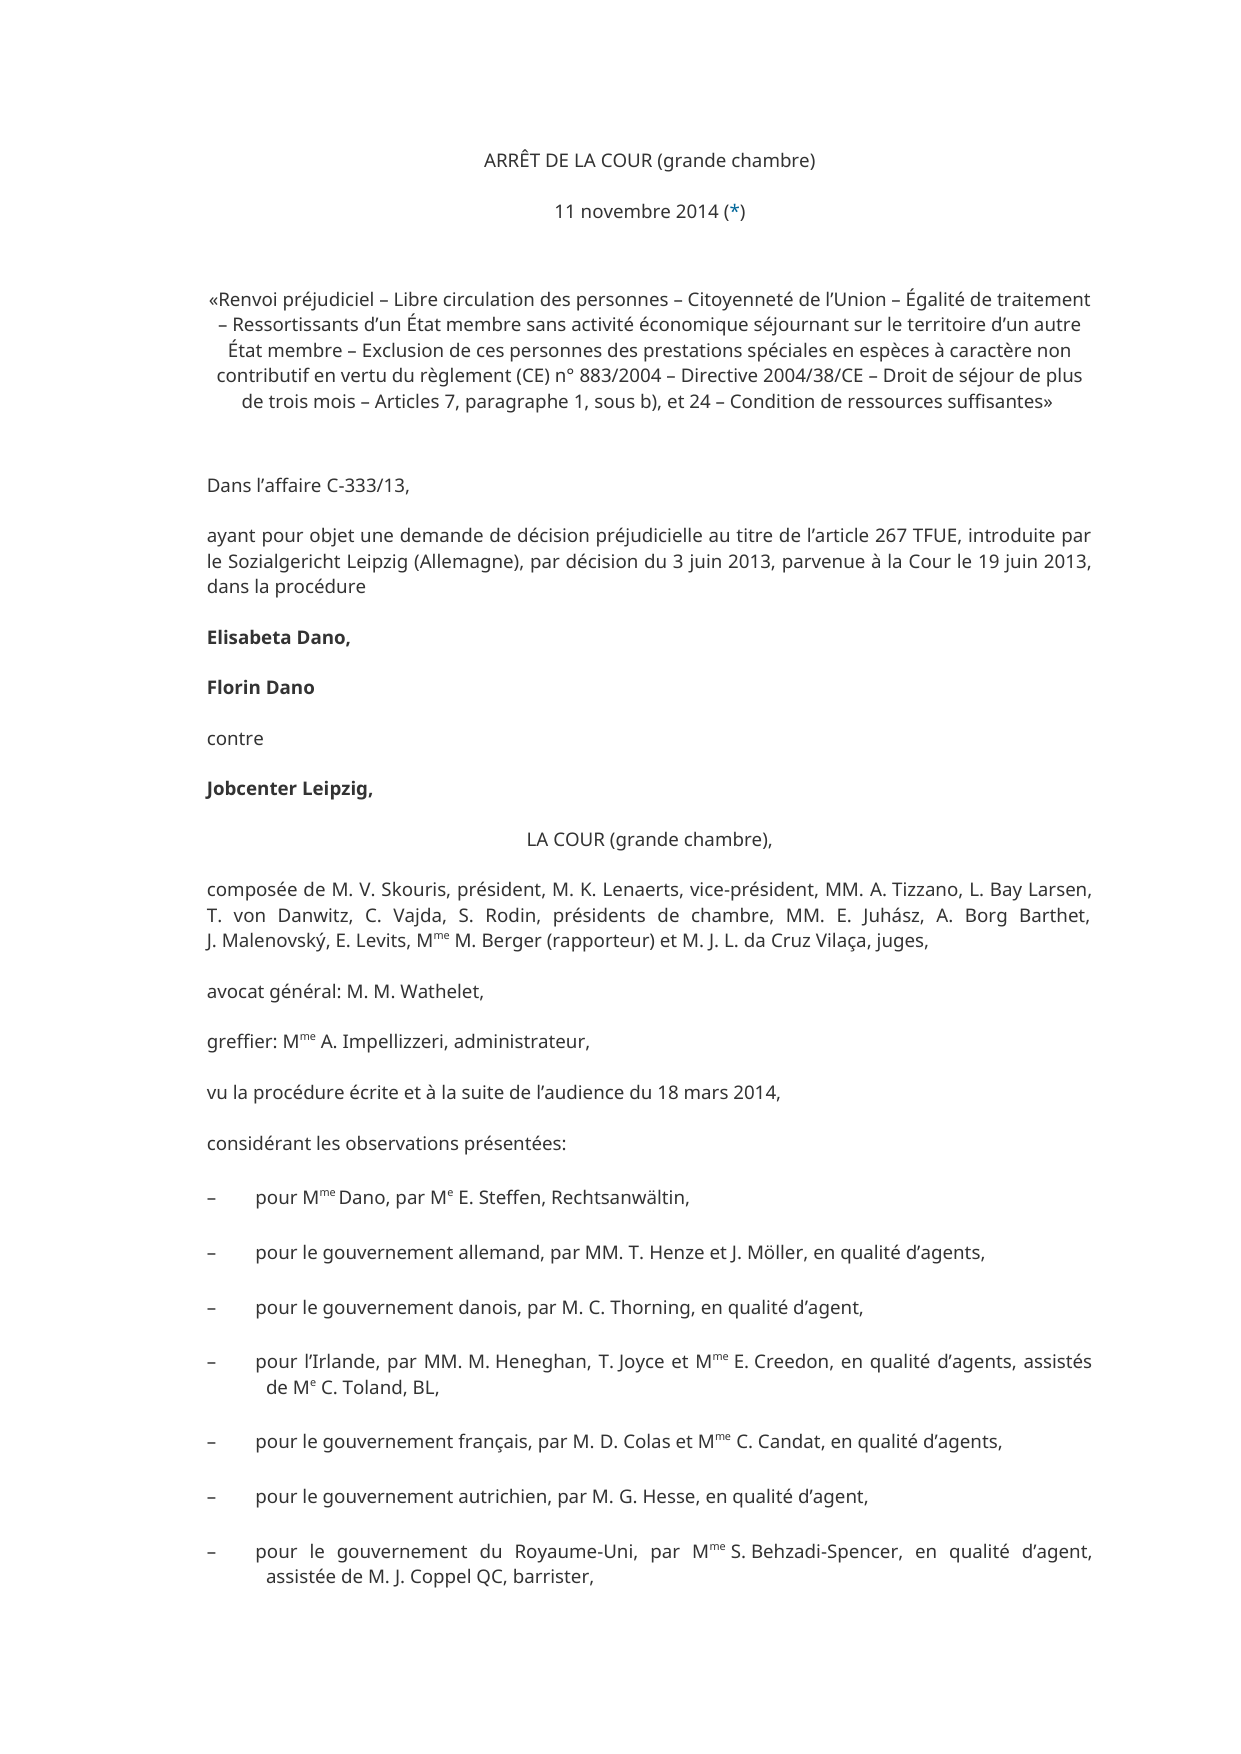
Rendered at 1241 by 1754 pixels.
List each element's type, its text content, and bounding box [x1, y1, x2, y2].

text – pour le gouvernement français, par M. D. Colas et Mme C. Candat, en qualité d’agents, [207, 1429, 1093, 1454]
text – pour le gouvernement autrichien, par M. G. Hesse, en qualité d’agent, [207, 1483, 1093, 1509]
text vu la procédure écrite et à la suite de l’audience du 18 mars 2014, [207, 1079, 1093, 1105]
text – pour Mme Dano, par Me E. Steffen, Rechtsanwältin, [207, 1184, 1093, 1210]
text Elisabeta Dano, [207, 624, 1093, 650]
text ARRÊT DE LA COUR (grande chambre) [207, 148, 1093, 173]
text Florin Dano [207, 675, 1093, 700]
text ayant pour objet une demande de décision préjudicielle au titre de l’article 267 TFUE, introduite par le Sozialgericht Leipzig (Allemagne), par décision du 3 juin 2013, parvenue à la Cour le 19 juin 2013, dans la procédure [207, 523, 1093, 599]
text – pour le gouvernement du Royaume-Uni, par Mme S. Behzadi-Spencer, en qualité d’agent, assistée de M. J. Coppel QC, barrister, [207, 1538, 1093, 1589]
text 11 novembre 2014 (*) [207, 198, 1093, 224]
text – pour l’Irlande, par MM. M. Heneghan, T. Joyce et Mme E. Creedon, en qualité d’agents, assistés de Me C. Toland, BL, [207, 1349, 1093, 1400]
text Jobcenter Leipzig, [207, 776, 1093, 801]
text – pour le gouvernement allemand, par MM. T. Henze et J. Möller, en qualité d’agents, [207, 1239, 1093, 1265]
text composée de M. V. Skouris, président, M. K. Lenaerts, vice-président, MM. A. Tizzano, L. Bay Larsen, T. von Danwitz, C. Vajda, S. Rodin, présidents de chambre, MM. E. Juhász, A. Borg Barthet, J. Malenovský, E. Levits, Mme M. Berger (rapporteur) et M. J. L. da Cruz Vilaça, juges, [207, 877, 1093, 953]
text avocat général: M. M. Wathelet, [207, 978, 1093, 1004]
text – pour le gouvernement danois, par M. C. Thorning, en qualité d’agent, [207, 1294, 1093, 1319]
text greffier: Mme A. Impellizzeri, administrateur, [207, 1029, 1093, 1054]
text «Renvoi préjudiciel – Libre circulation des personnes – Citoyenneté de l’Union – Égalité de traitement – Ressortissants d’un État membre sans activité économique séjournant sur le territoire d’un autre État membre – Exclusion de ces personnes des prestations spéciales en espèces à caractère non contributif en vertu du règlement (CE) n° 883/2004 – Directive 2004/38/CE – Droit de séjour de plus de trois mois – Articles 7, paragraphe 1, sous b), et 24 – Condition de ressources suffisantes» [207, 286, 1093, 414]
text contre [207, 725, 1093, 751]
text considérant les observations présentées: [207, 1130, 1093, 1155]
text Dans l’affaire C-333/13, [207, 472, 1093, 498]
text LA COUR (grande chambre), [207, 826, 1093, 852]
